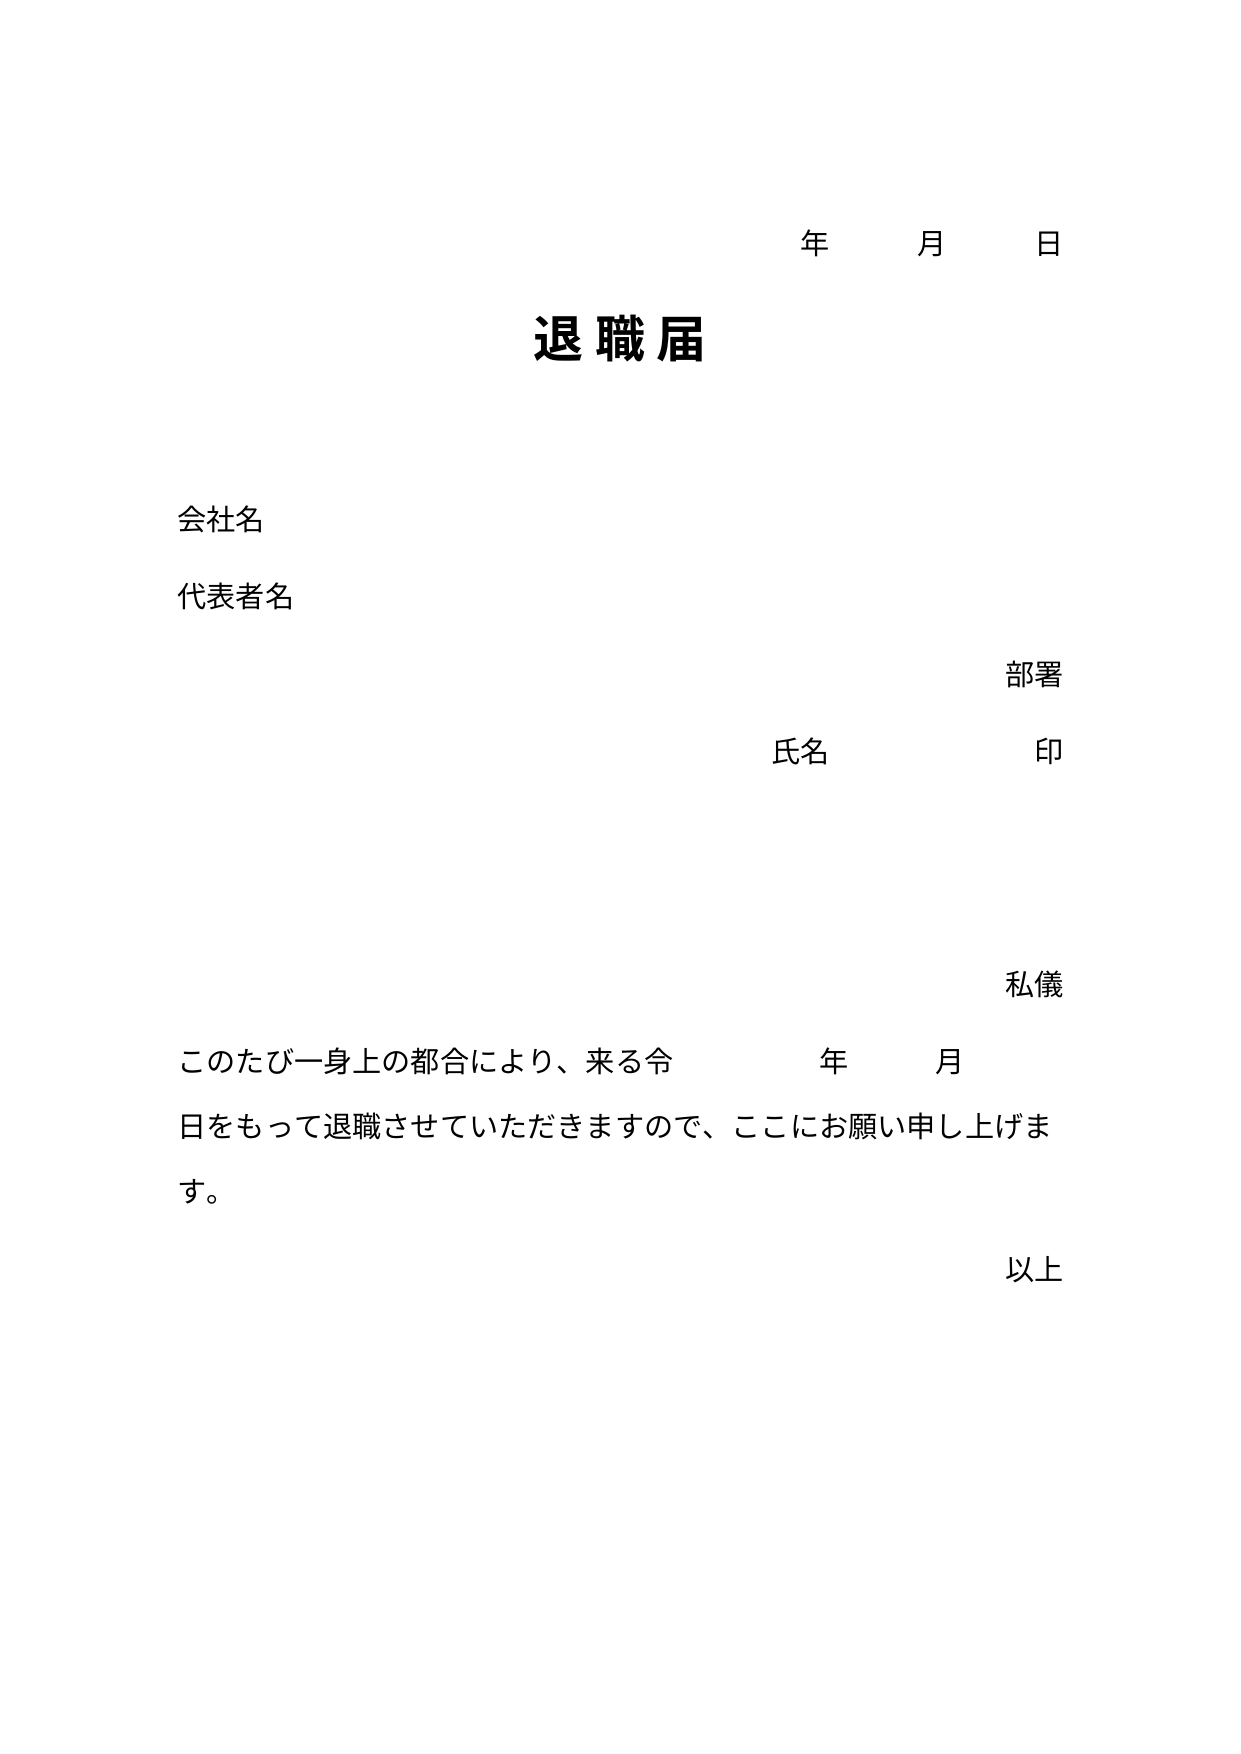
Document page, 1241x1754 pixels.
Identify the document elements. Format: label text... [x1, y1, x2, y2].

text 代表者名 [177, 563, 1063, 628]
text 以上 [177, 1235, 1063, 1300]
text このたび一身上の都合により、来る令 年 月 日をもって退職させていただきますので、ここにお願い申し上げます。 [177, 1028, 1063, 1223]
text 会社名 [177, 485, 1063, 550]
text 氏名 印 [177, 718, 1063, 783]
text 部署 [177, 640, 1063, 705]
text 退 職 届 [177, 287, 1063, 384]
text 私儀 [177, 950, 1063, 1015]
text 年 月 日 [177, 209, 1063, 274]
